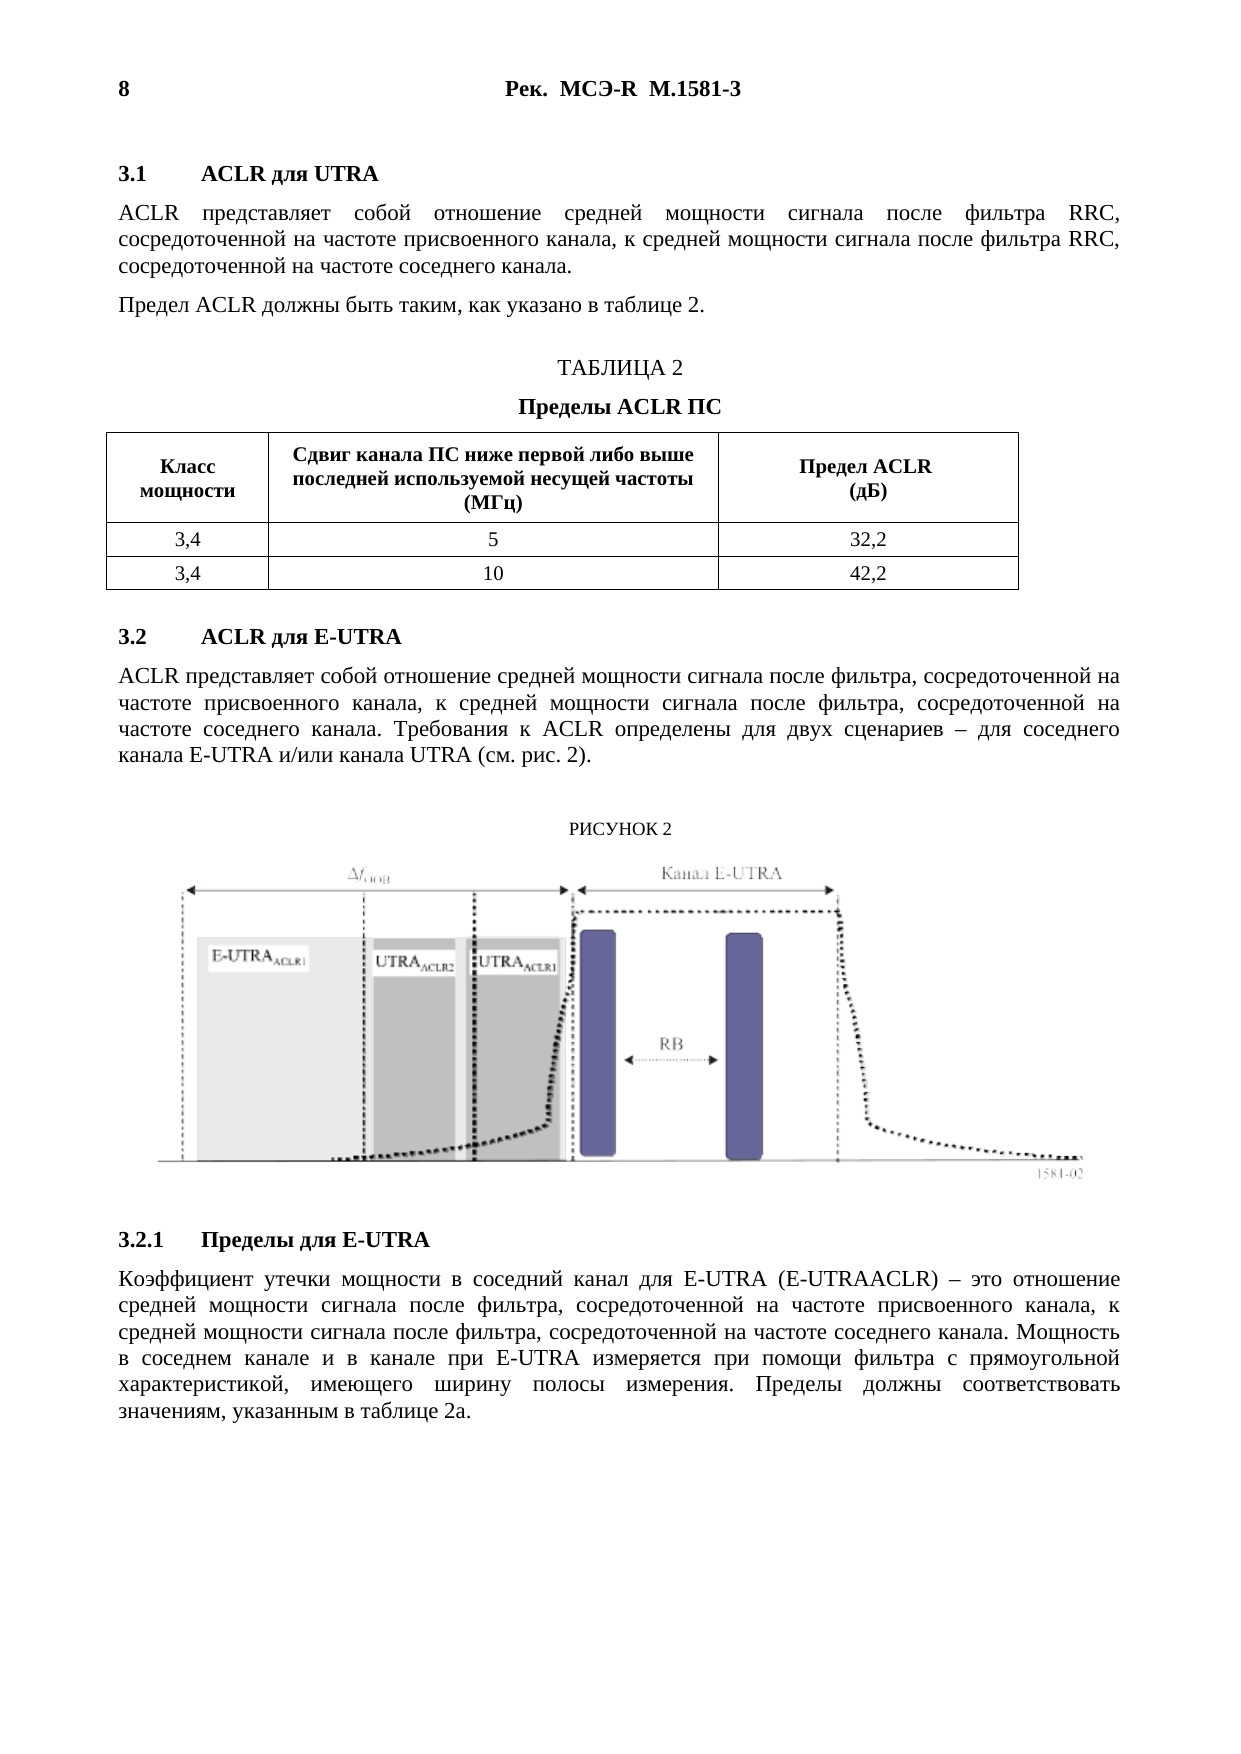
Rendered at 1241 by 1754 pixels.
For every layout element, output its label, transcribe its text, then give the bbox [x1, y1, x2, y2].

table_cell 5 [269, 523, 718, 556]
subtitle 3.2 ACLR для E-UTRA [118, 623, 1122, 650]
text ТАБЛИЦА 2 [118, 354, 1122, 381]
text 3.1 ACLR для UTRA [118, 160, 1122, 187]
table_header Предел ACLR (дБ) [719, 433, 1018, 522]
text Предел ACLR должны быть таким, как указано в таблице 2. [118, 291, 1122, 317]
table_cell 3,4 [107, 557, 268, 589]
table_cell 10 [269, 557, 718, 589]
text ACLR представляет собой отношение средней мощности сигнала после фильтра RRC, сосредоточенной на частоте присвоенного канала, к средней мощности сигнала после фильтра RRC, сосредоточенной на частоте соседнего канала. [118, 199, 1122, 278]
table_header Класс мощности [107, 433, 268, 522]
text ACLR представляет собой отношение средней мощности сигнала после фильтра, сосредоточенной на частоте присвоенного канала, к средней мощности сигнала после фильтра, сосредоточенной на частоте соседнего канала. Требования к ACLR определены для двух сценариев – для соседнего канала E-UTRA и/или канала UTRA (см. рис. 2). [118, 662, 1122, 768]
table_cell 32,2 [719, 523, 1018, 556]
table_cell 3,4 [107, 523, 268, 556]
subtitle 3.2.1 Пределы для E-UTRA [118, 1226, 1122, 1253]
table_header Сдвиг канала ПС ниже первой либо выше последней используемой несущей частоты (МГц) [269, 433, 718, 522]
table_cell 42,2 [719, 557, 1018, 589]
title Пределы ACLR ПС [118, 393, 1122, 420]
text Коэффициент утечки мощности в соседний канал для E-UTRA (E-UTRAACLR) – это отношение средней мощности сигнала после фильтра, сосредоточенной на частоте присвоенного канала, к средней мощности сигнала после фильтра, сосредоточенной на частоте соседнего канала. Мощность в соседнем канале и в канале при E-UTRA измеряется при помощи фильтра с прямоугольной характеристикой, имеющего ширину полосы измерения. Пределы должны соответствовать значениям, указанным в таблице 2а. [118, 1265, 1122, 1423]
text РИСУНОК 2 [118, 818, 1122, 839]
